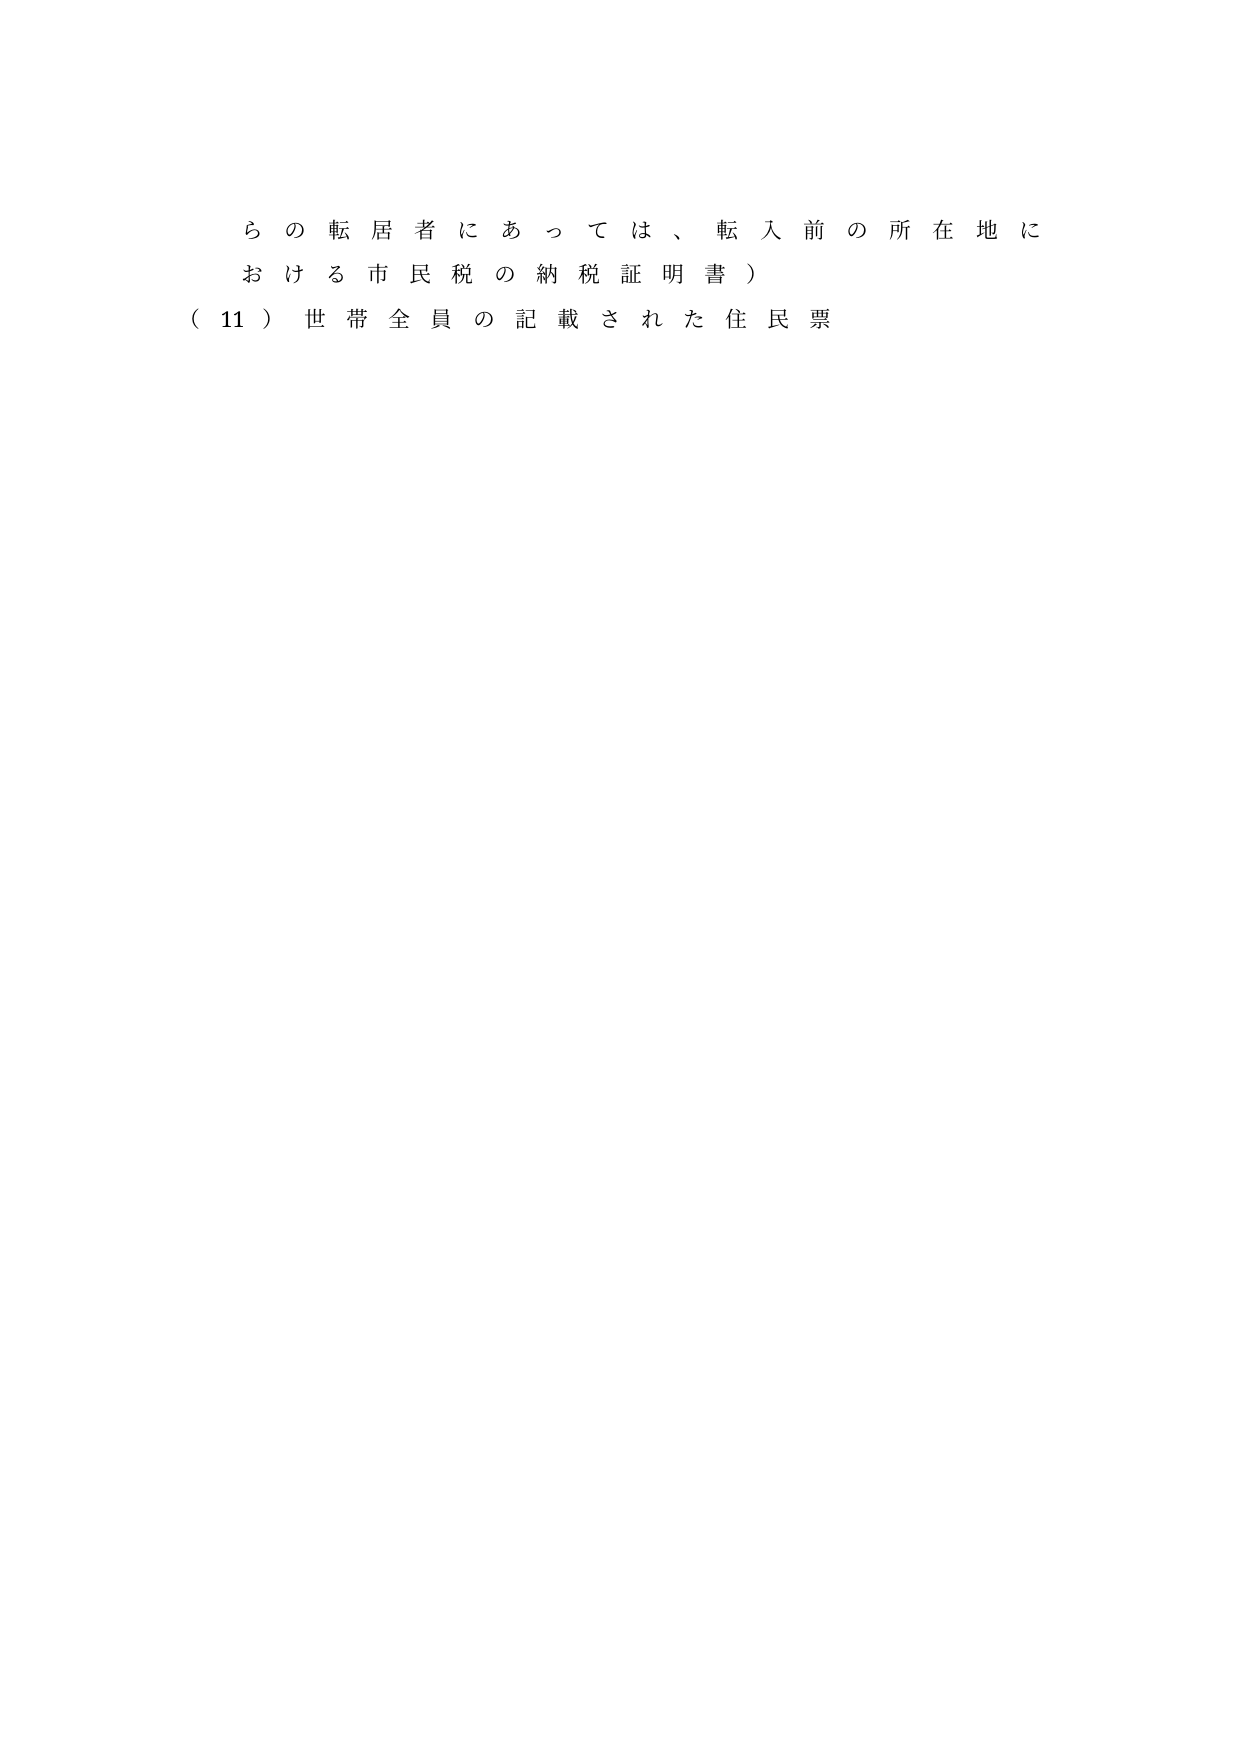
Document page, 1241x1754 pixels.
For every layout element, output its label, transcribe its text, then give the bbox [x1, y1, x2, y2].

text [178, 207, 1062, 296]
text （11）世帯全員の記載された住民票 [178, 296, 1062, 340]
